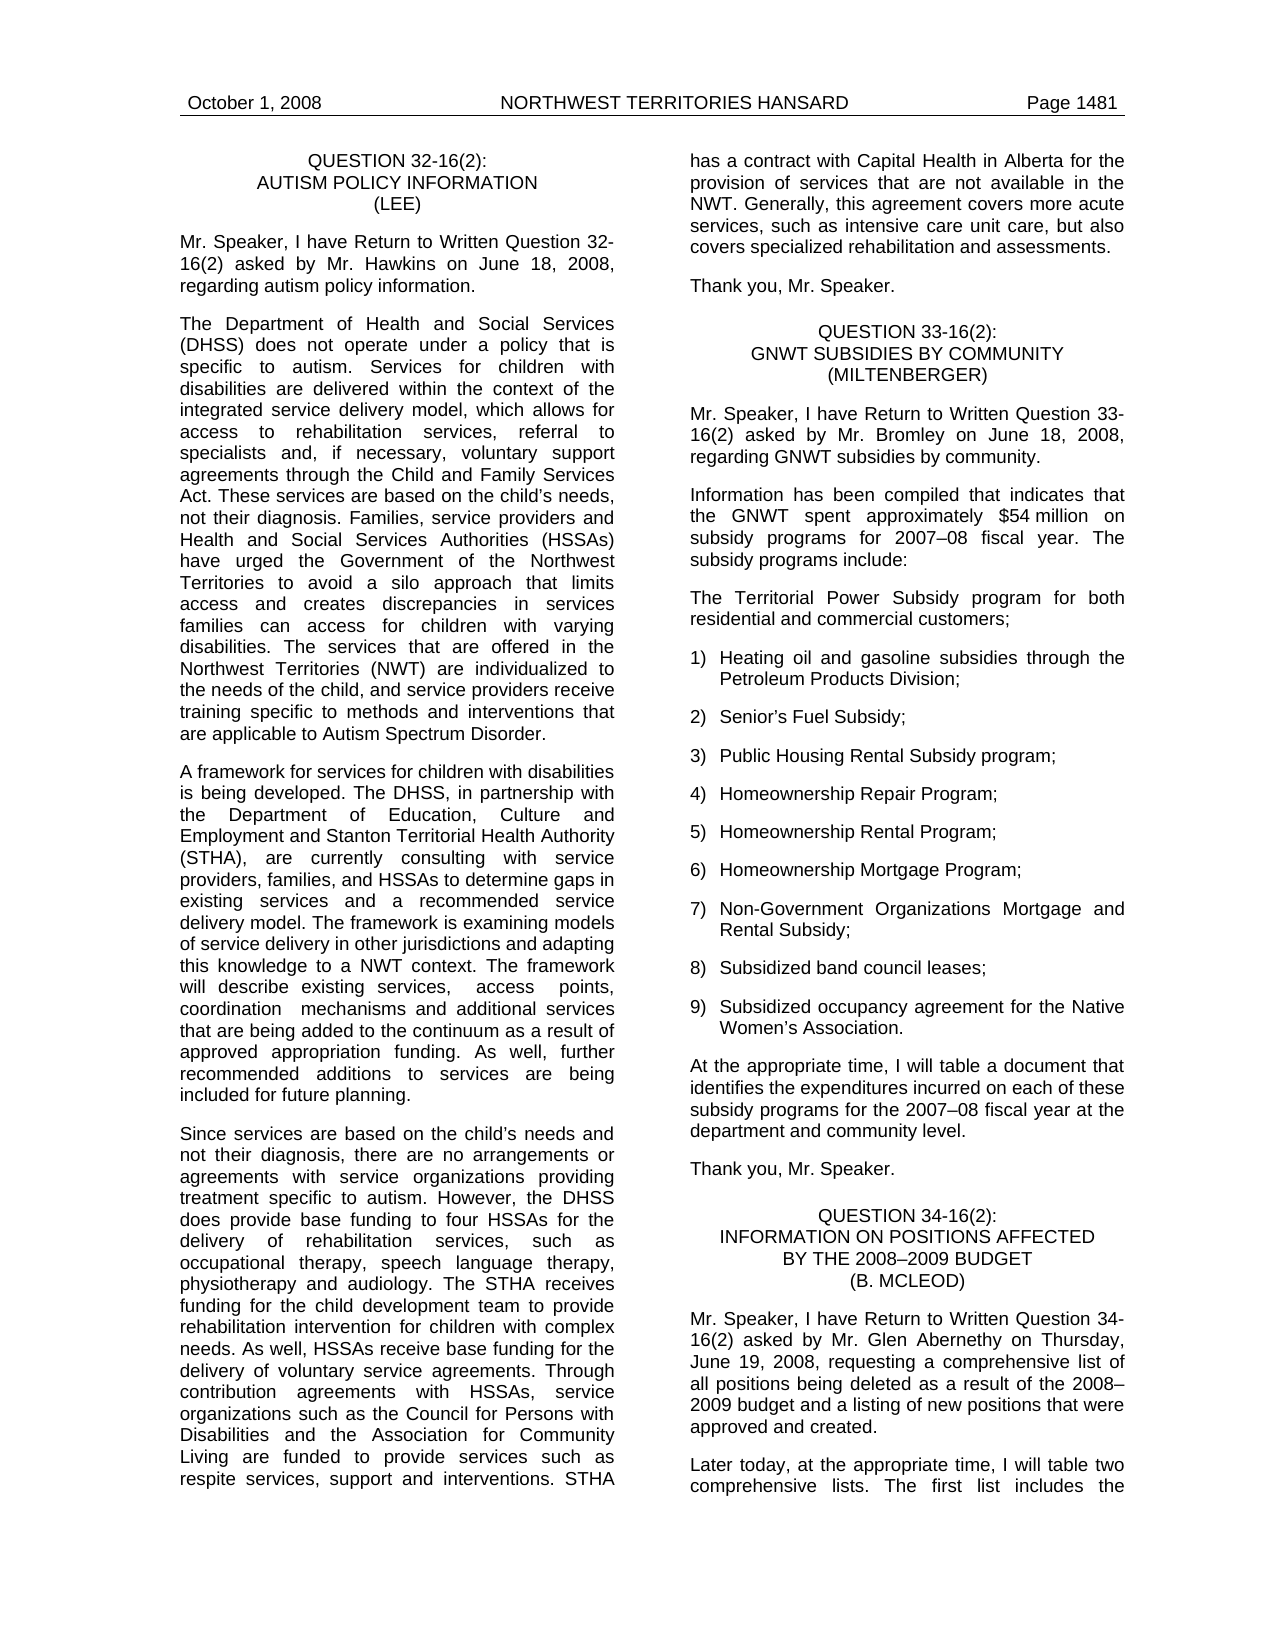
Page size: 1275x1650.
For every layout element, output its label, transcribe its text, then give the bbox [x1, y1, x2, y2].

text A framework for services for children with disabilities is being developed. The DHSS, in partnership with the Department of Education, Culture and Employment and Stanton Territorial Health Authority (STHA), are currently consulting with service providers, families, and HSSAs to determine gaps in existing services and a recommended service delivery model. The framework is examining models of service delivery in other jurisdictions and adapting this knowledge to a NWT context. The framework will describe existing services, access points, coordination mechanisms and additional services that are being added to the continuum as a result of approved appropriation funding. As well, further recommended additions to services are being included for future planning. [179, 761, 615, 1106]
list Non-Government Organizations Mortgage and Rental Subsidy; [690, 897, 1125, 941]
list Subsidized band council leases; [690, 957, 1125, 979]
text Mr. Speaker, I have Return to Written Question 33-16(2) asked by Mr. Bromley on June 18, 2008, regarding GNWT subsidies by community. [690, 402, 1125, 467]
text Mr. Speaker, I have Return to Written Question 34-16(2) asked by Mr. Glen Abernethy on Thursday, June 19, 2008, requesting a comprehensive list of all positions being deleted as a result of the 2008–2009 budget and a listing of new positions that were approved and created. [690, 1308, 1125, 1437]
text The Territorial Power Subsidy program for both residential and commercial customers; [690, 587, 1125, 630]
list Homeownership Mortgage Program; [690, 859, 1125, 881]
text The Department of Health and Social Services (DHSS) does not operate under a policy that is specific to autism. Services for children with disabilities are delivered within the context of the integrated service delivery model, which allows for access to rehabilitation services, referral to specialists and, if necessary, voluntary support agreements through the Child and Family Services Act. These services are based on the child’s needs, not their diagnosis. Families, service providers and Health and Social Services Authorities (HSSAs) have urged the Government of the Northwest Territories to avoid a silo approach that limits access and creates discrepancies in services families can access for children with varying disabilities. The services that are offered in the Northwest Territories (NWT) are individualized to the needs of the child, and service providers receive training specific to methods and interventions that are applicable to Autism Spectrum Disorder. [179, 313, 615, 744]
list Heating oil and gasoline subsidies through the Petroleum Products Division; [690, 646, 1125, 689]
list Public Housing Rental Subsidy program; [690, 744, 1125, 766]
list Homeownership Repair Program; [690, 783, 1125, 804]
text At the appropriate time, I will table a document that identifies the expenditures incurred on each of these subsidy programs for the 2007–08 fiscal year at the department and community level. [690, 1055, 1125, 1141]
text Information has been compiled that indicates that the GNWT spent approximately $54 million on subsidy programs for 2007–08 fiscal year. The subsidy programs include: [690, 484, 1125, 570]
text Mr. Speaker, I have Return to Written Question 32-16(2) asked by Mr. Hawkins on June 18, 2008, regarding autism policy information. [179, 231, 615, 296]
subtitle Question 33-16(2): GNWT Subsidies by Community (Miltenberger) [690, 321, 1125, 386]
list Subsidized occupancy agreement for the Native Women’s Association. [690, 995, 1125, 1038]
subtitle Question 34-16(2): Information on Positions Affected by the 2008–2009 Budget (B. McLeod) [690, 1205, 1125, 1291]
text Thank you, Mr. Speaker. [690, 1158, 1125, 1180]
text Thank you, Mr. Speaker. [690, 274, 1125, 296]
subtitle Question 32-16(2): Autism Policy Information (Lee) [179, 150, 615, 215]
text Since services are based on the child’s needs and not their diagnosis, there are no arrangements or agreements with service organizations providing treatment specific to autism. However, the DHSS does provide base funding to four HSSAs for the delivery of rehabilitation services, such as occupational therapy, speech language therapy, physiotherapy and audiology. The STHA receives funding for the child development team to provide rehabilitation intervention for children with complex needs. As well, HSSAs receive base funding for the delivery of voluntary service agreements. Through contribution agreements with HSSAs, service organizations such as the Council for Persons with Disabilities and the Association for Community Living are funded to provide services such as respite services, support and interventions. STHA has a contract with Capital Health in Alberta for the provision of services that are not available in the NWT. Generally, this agreement covers more acute services, such as intensive care unit care, but also covers specialized rehabilitation and assessments. [179, 1122, 615, 1489]
list Senior’s Fuel Subsidy; [690, 706, 1125, 728]
list Homeownership Rental Program; [690, 821, 1125, 842]
